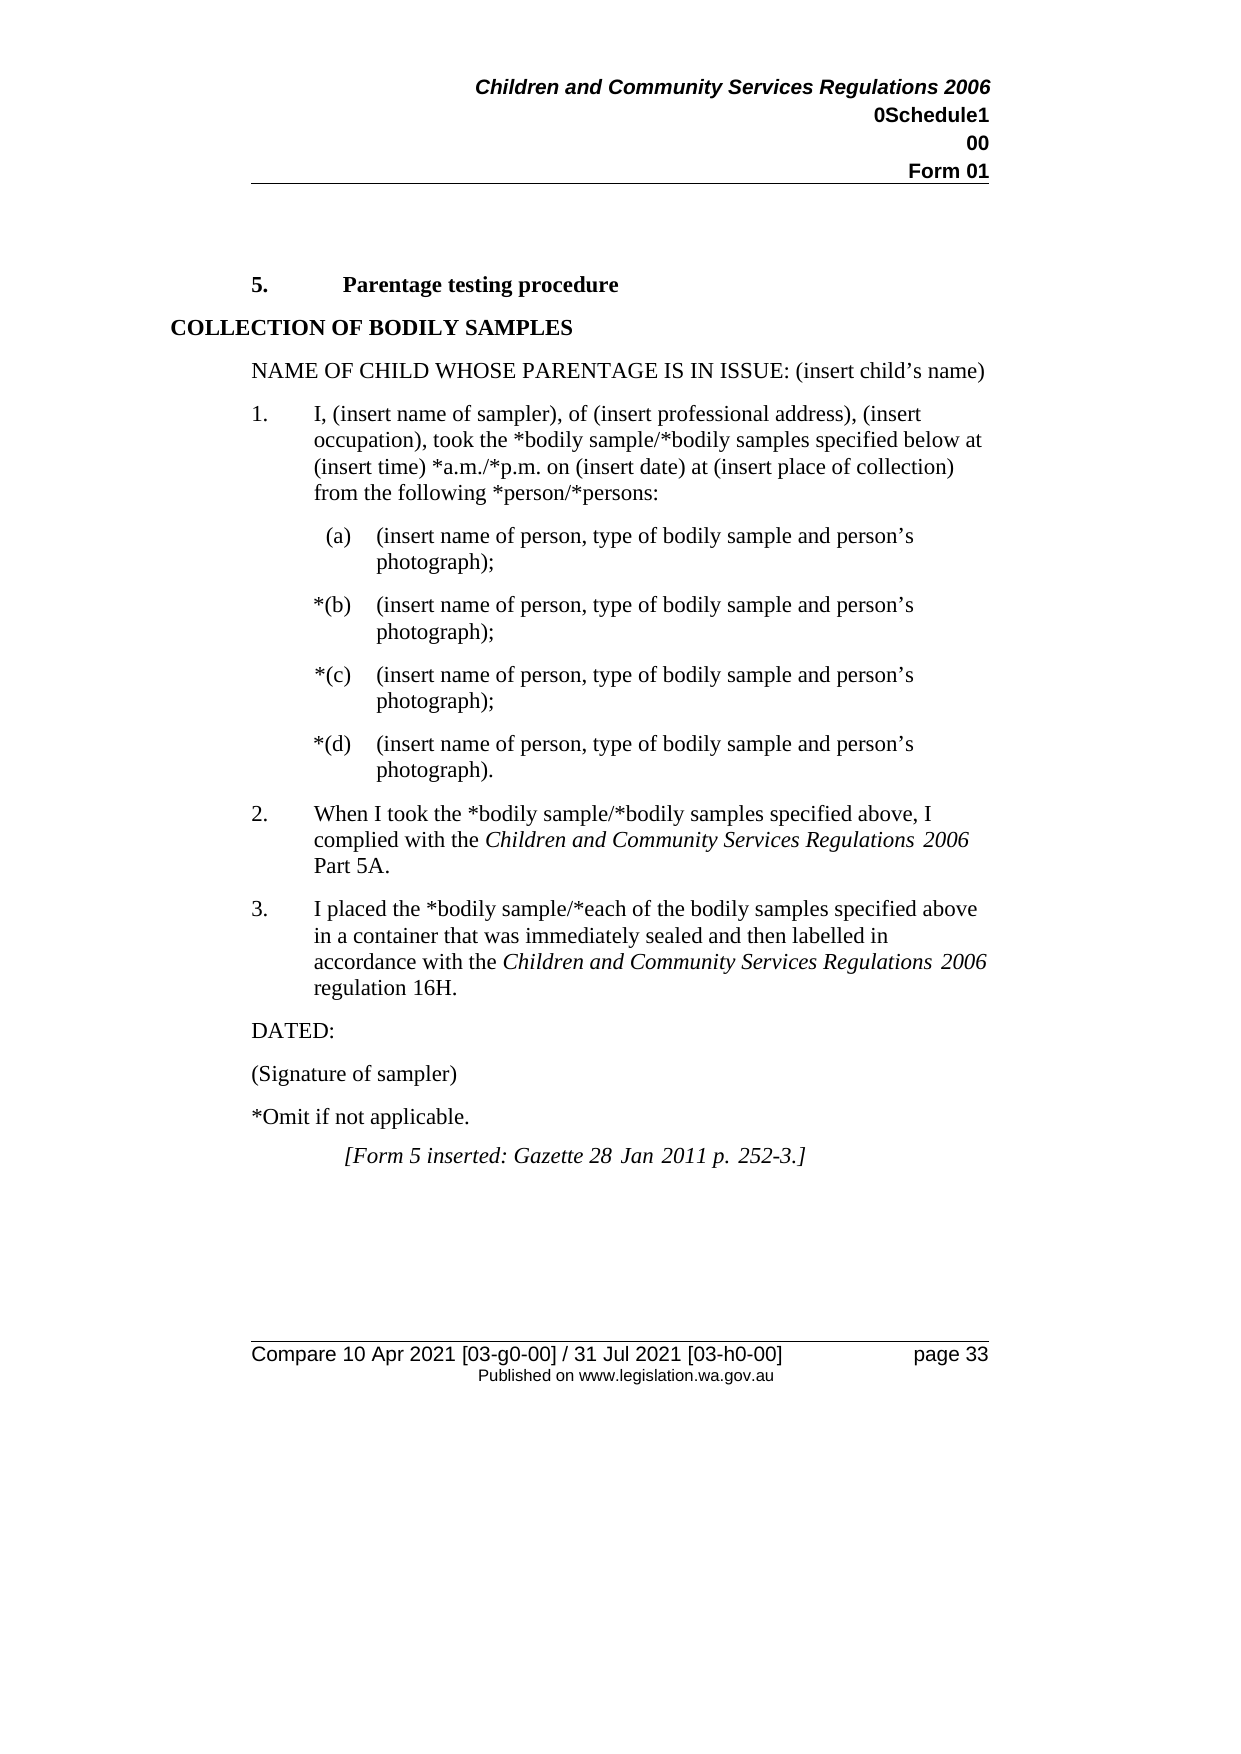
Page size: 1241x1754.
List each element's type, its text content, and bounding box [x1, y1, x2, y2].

text COLLECTION OF BODILY SAMPLES [170, 314, 959, 340]
text NAME OF CHILD WHOSE PARENTAGE IS IN ISSUE: (insert child’s name) [251, 357, 989, 383]
text DATED: [251, 1017, 989, 1044]
text (a) (insert name of person, type of bodily sample and person’s photograph); [251, 522, 989, 575]
text 3. I placed the *bodily sample/*each of the bodily samples specified above in a container that was immediately sealed and then labelled in accordance with the Children and Community Services Regulations 2006 regulation 16H. [251, 895, 989, 1001]
subtitle 5. Parentage testing procedure [251, 271, 989, 297]
text *(c) (insert name of person, type of bodily sample and person’s photograph); [251, 661, 989, 713]
text [Form 5 inserted: Gazette 28 Jan 2011 p. 252-3.] [251, 1142, 989, 1169]
text *(b) (insert name of person, type of bodily sample and person’s photograph); [251, 591, 989, 644]
text *Omit if not applicable. [251, 1103, 989, 1130]
text *(d) (insert name of person, type of bodily sample and person’s photograph). [251, 730, 989, 783]
text 2. When I took the *bodily sample/*bodily samples specified above, I complied with the Children and Community Services Regulations 2006 Part 5A. [251, 799, 989, 879]
text 1. I, (insert name of sampler), of (insert professional address), (insert occupation), took the *bodily sample/*bodily samples specified below at (insert time) *a.m./*p.m. on (insert date) at (insert place of collection) from the following *person/*persons: [251, 400, 989, 505]
text (Signature of sampler) [251, 1060, 989, 1087]
